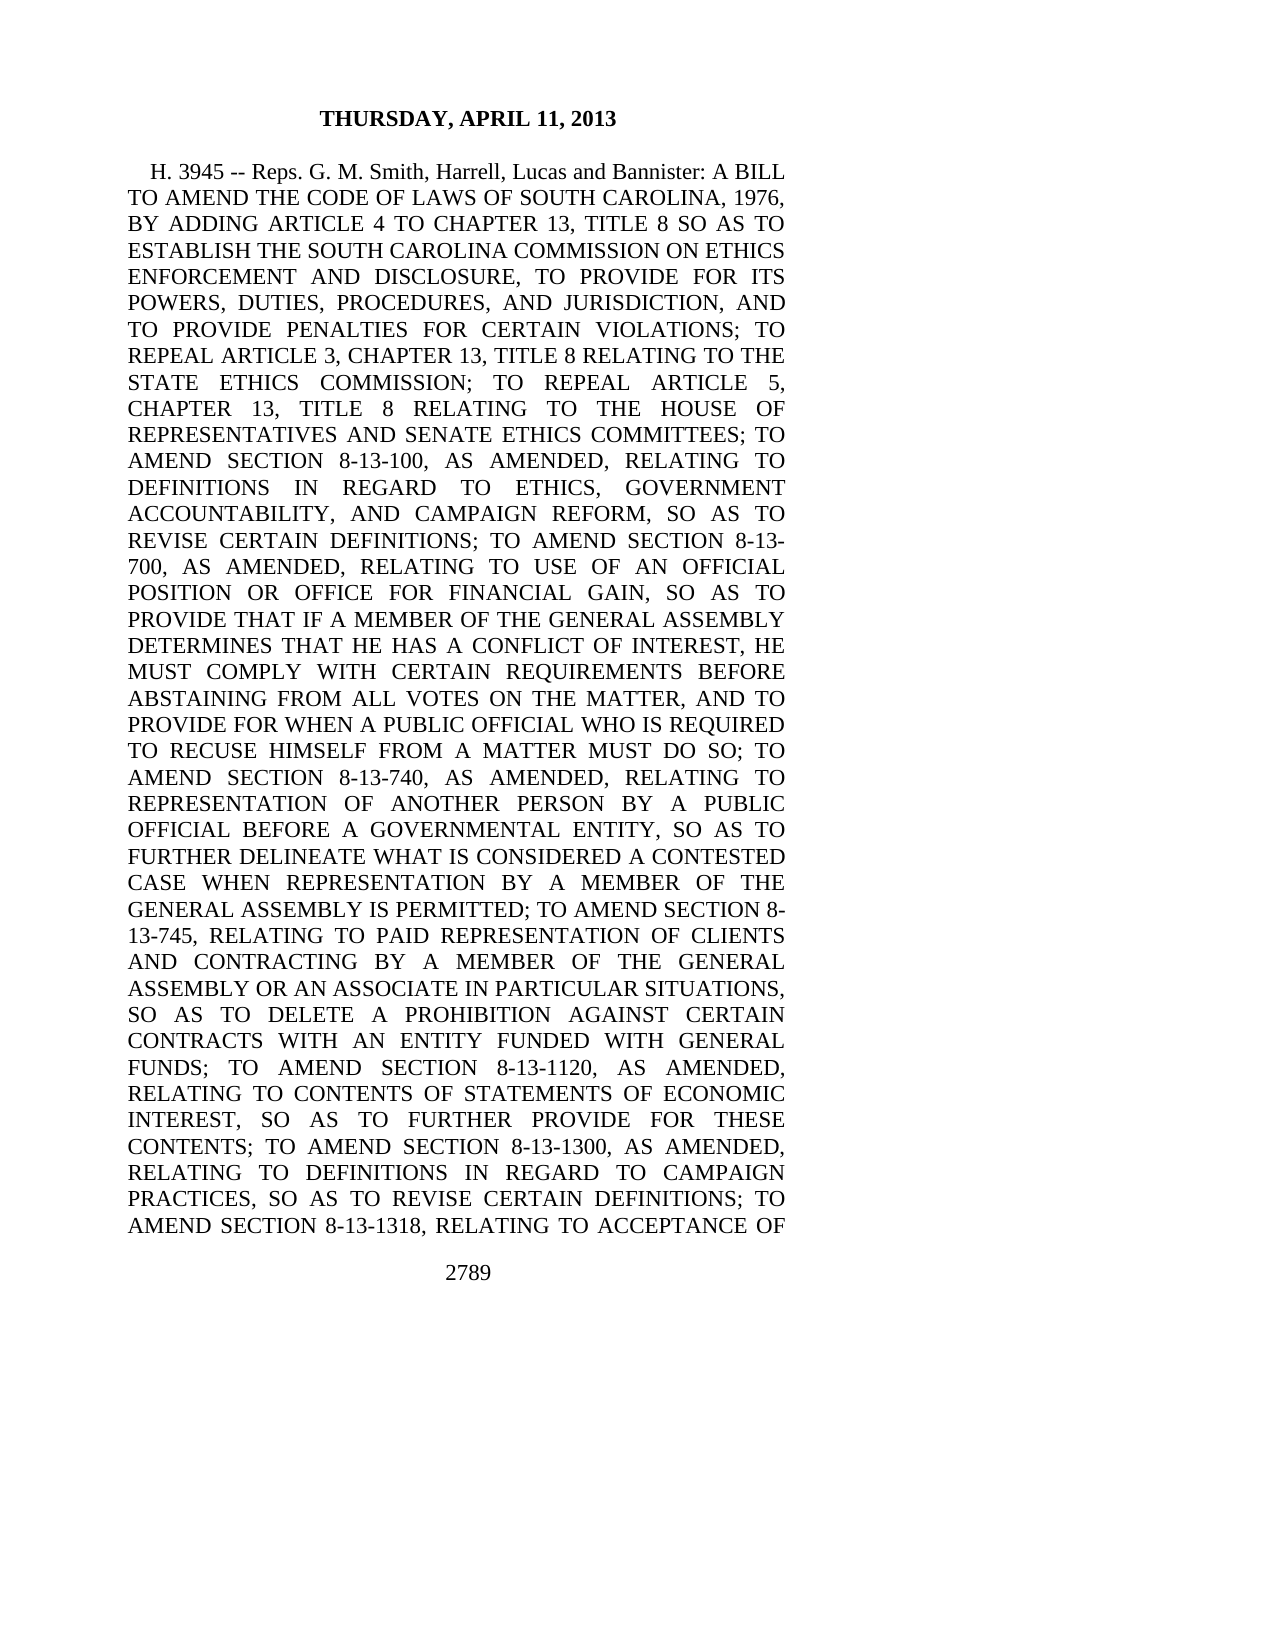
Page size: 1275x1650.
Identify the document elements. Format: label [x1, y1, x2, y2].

text [127, 158, 786, 1238]
